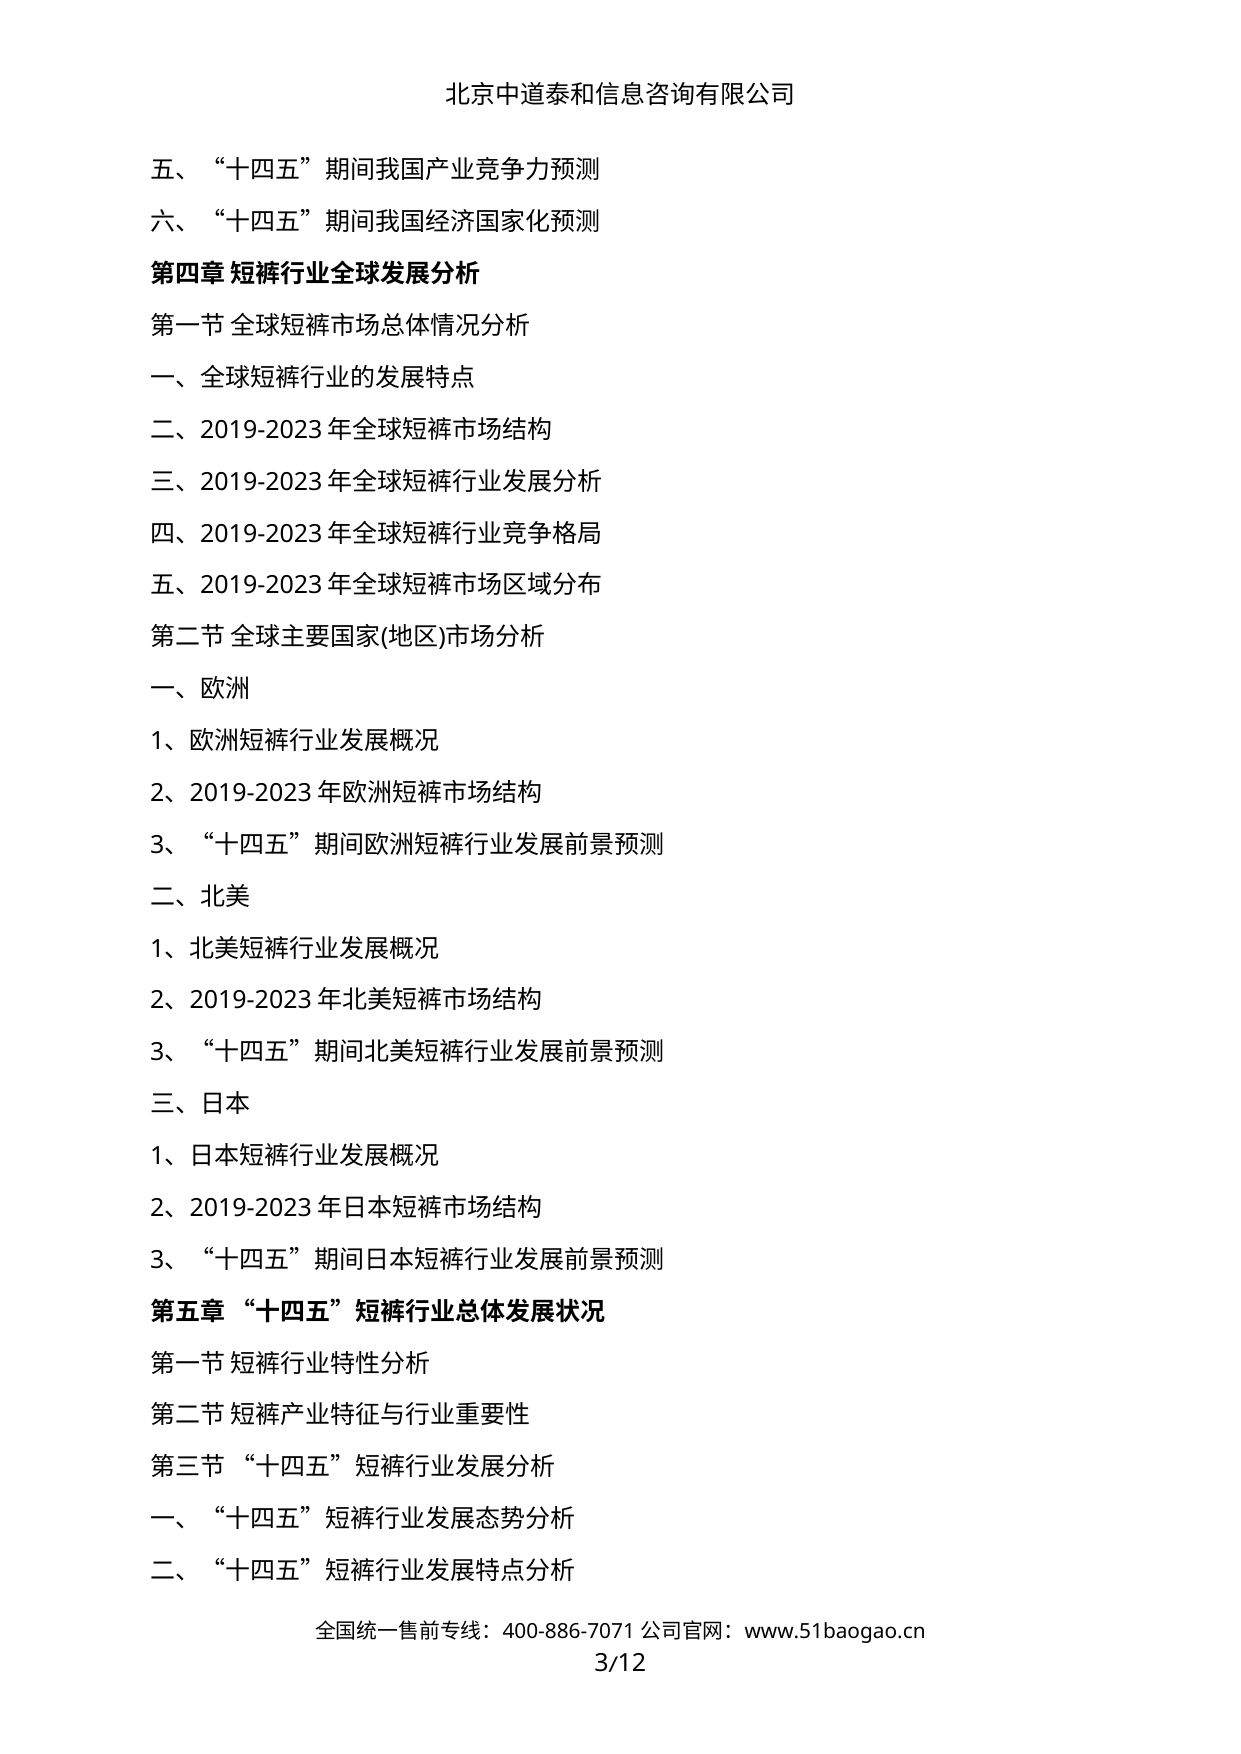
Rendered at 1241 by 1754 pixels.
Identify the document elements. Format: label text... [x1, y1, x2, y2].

text 第三节 “十四五”短裤行业发展分析 [150, 1447, 1090, 1483]
text 二、2019-2023年全球短裤市场结构 [150, 409, 1090, 446]
text 四、2019-2023年全球短裤行业竞争格局 [150, 513, 1090, 549]
text 第一节 短裤行业特性分析 [150, 1343, 1090, 1379]
text 一、全球短裤行业的发展特点 [150, 357, 1090, 394]
text 三、2019-2023年全球短裤行业发展分析 [150, 461, 1090, 497]
text 第五章 “十四五”短裤行业总体发展状况 [150, 1291, 1090, 1327]
text 1、欧洲短裤行业发展概况 [150, 721, 1090, 757]
text 第一节 全球短裤市场总体情况分析 [150, 306, 1090, 342]
text 2、2019-2023年欧洲短裤市场结构 [150, 772, 1090, 809]
text 第四章 短裤行业全球发展分析 [150, 254, 1090, 290]
text 第二节 短裤产业特征与行业重要性 [150, 1395, 1090, 1431]
text 第二节 全球主要国家(地区)市场分析 [150, 617, 1090, 653]
text 3、“十四五”期间欧洲短裤行业发展前景预测 [150, 824, 1090, 861]
text 1、日本短裤行业发展概况 [150, 1136, 1090, 1172]
text 一、“十四五”短裤行业发展态势分析 [150, 1499, 1090, 1535]
text 3、“十四五”期间北美短裤行业发展前景预测 [150, 1032, 1090, 1068]
text 1、北美短裤行业发展概况 [150, 928, 1090, 964]
text 2、2019-2023年北美短裤市场结构 [150, 980, 1090, 1016]
text 五、“十四五”期间我国产业竞争力预测 [150, 150, 1090, 186]
text 一、欧洲 [150, 669, 1090, 705]
text 六、“十四五”期间我国经济国家化预测 [150, 202, 1090, 238]
text 二、北美 [150, 876, 1090, 912]
text 三、日本 [150, 1084, 1090, 1120]
text 五、2019-2023年全球短裤市场区域分布 [150, 565, 1090, 601]
text 3、“十四五”期间日本短裤行业发展前景预测 [150, 1239, 1090, 1276]
text 2、2019-2023年日本短裤市场结构 [150, 1187, 1090, 1224]
text 二、“十四五”短裤行业发展特点分析 [150, 1551, 1090, 1587]
